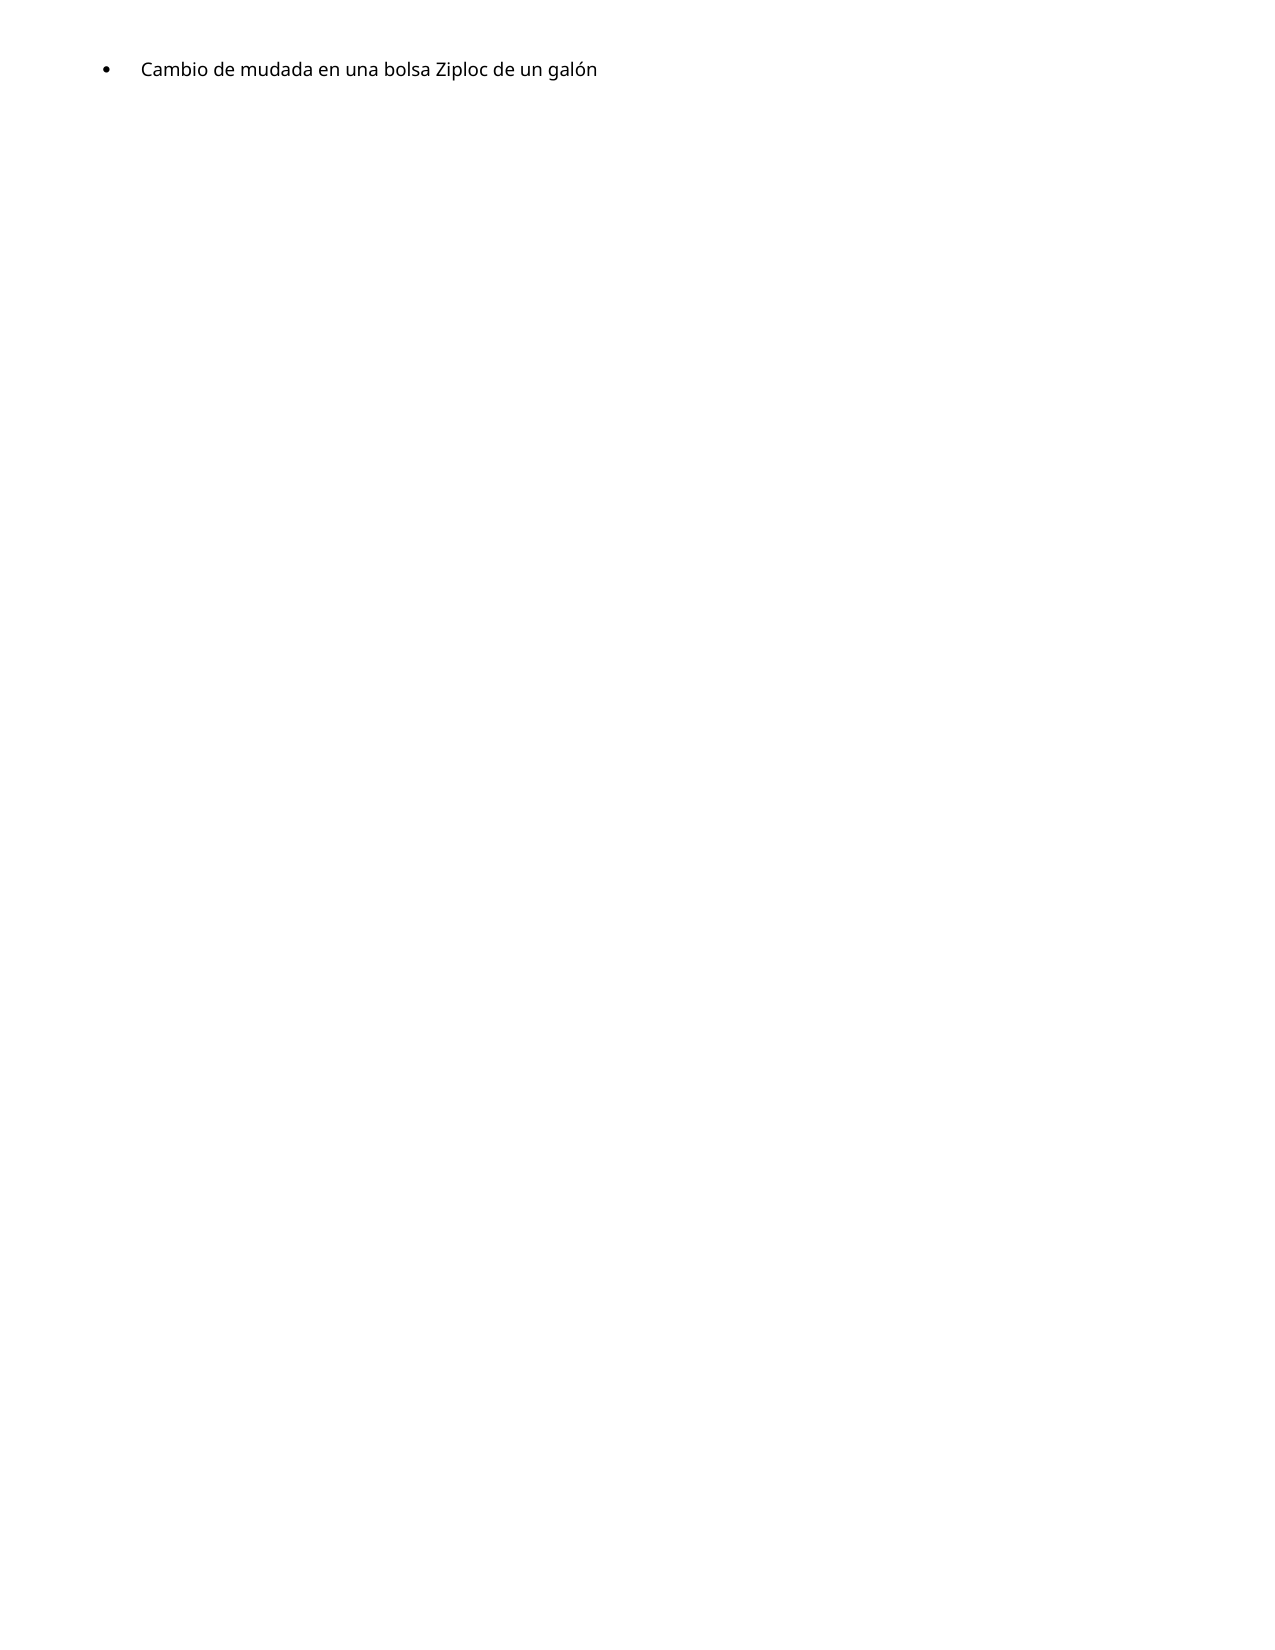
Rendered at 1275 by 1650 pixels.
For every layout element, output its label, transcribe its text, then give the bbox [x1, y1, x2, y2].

list Cambio de mudada en una bolsa Ziploc de un galón [103, 56, 1247, 82]
